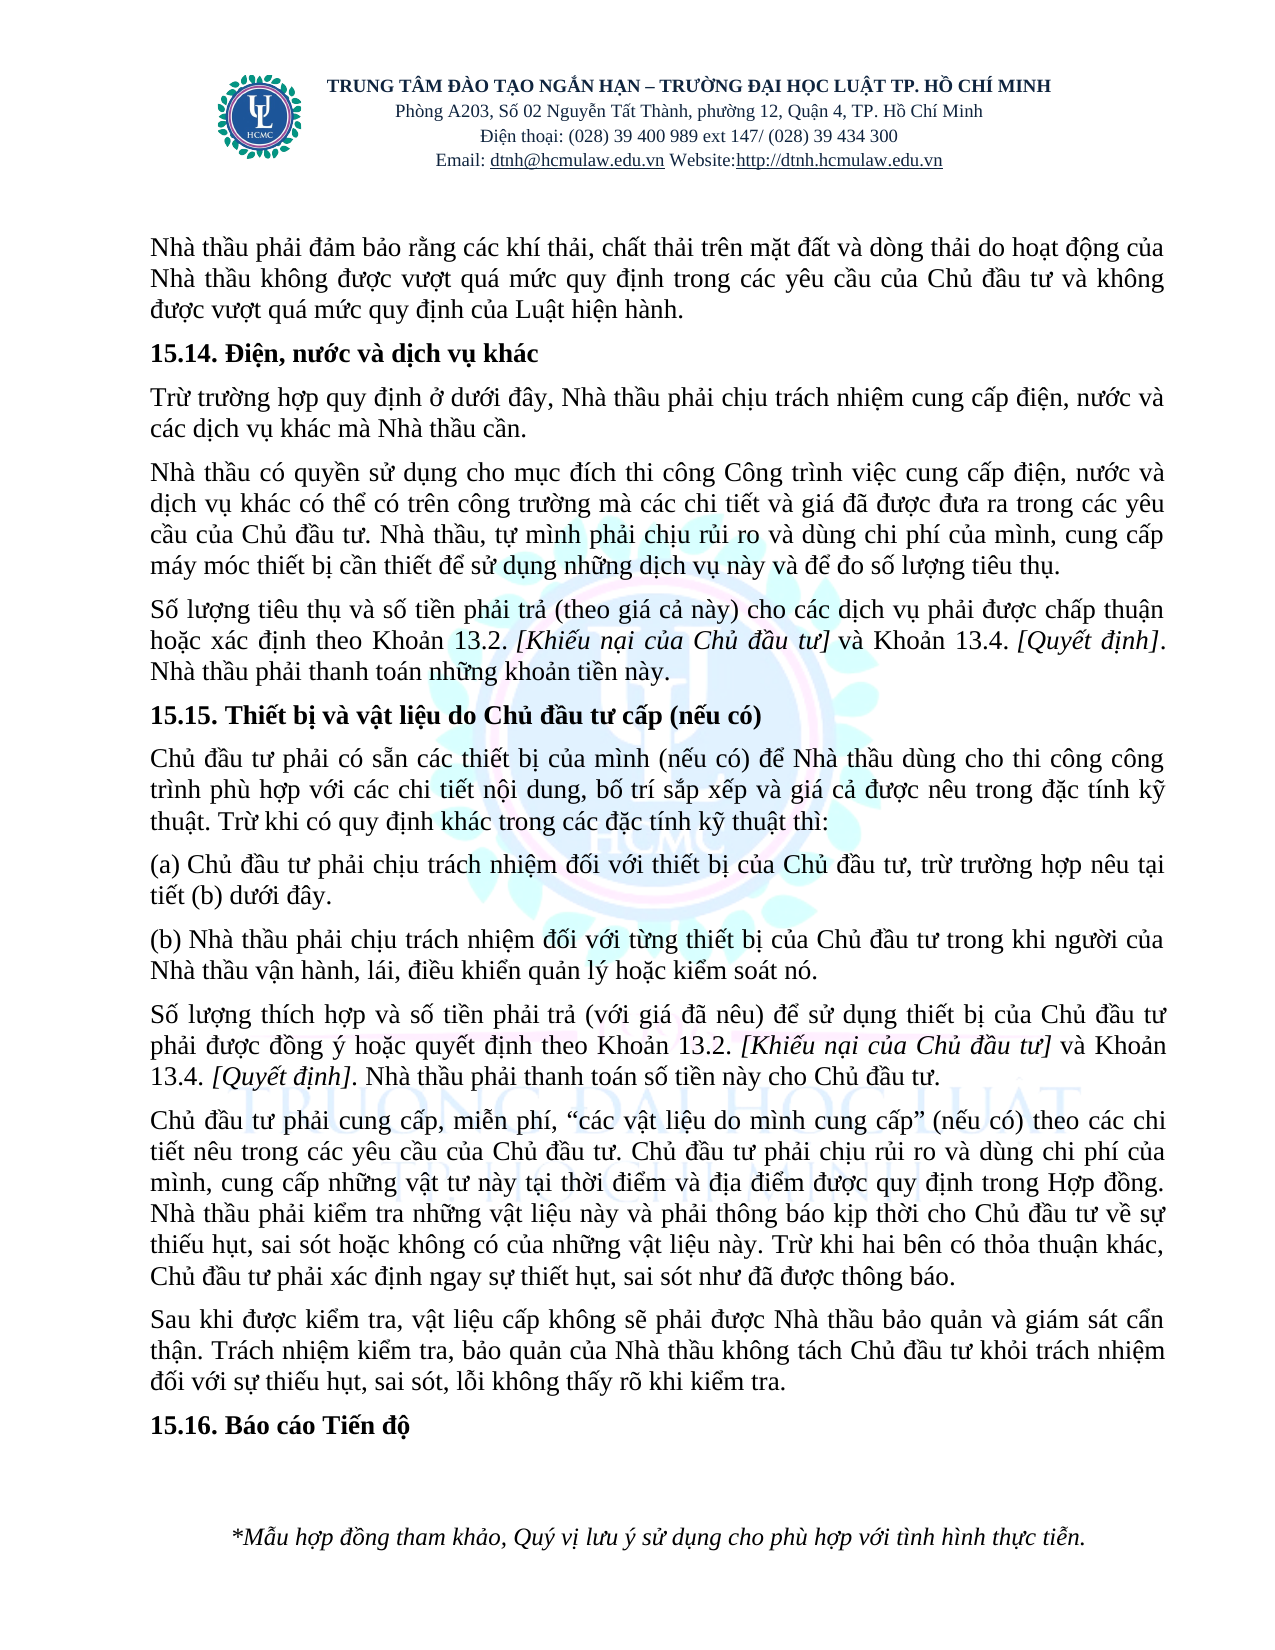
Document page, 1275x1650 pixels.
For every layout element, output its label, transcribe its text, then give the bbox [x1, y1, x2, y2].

text (b) Nhà thầu phải chịu trách nhiệm đối với từng thiết bị của Chủ đầu tư trong khi người của Nhà thầu vận hành, lái, điều khiển quản lý hoặc kiểm soát nó. [150, 923, 1167, 985]
text Số lượng thích hợp và số tiền phải trả (với giá đã nêu) để sử dụng thiết bị của Chủ đầu tư phải được đồng ý hoặc quyết định theo Khoản 13.2. [Khiếu nại của Chủ đầu tư] và Khoản 13.4. [Quyết định]. Nhà thầu phải thanh toán số tiền này cho Chủ đầu tư. [150, 998, 1167, 1091]
text (a) Chủ đầu tư phải chịu trách nhiệm đối với thiết bị của Chủ đầu tư, trừ trường hợp nêu tại tiết (b) dưới đây. [150, 848, 1167, 911]
text Nhà thầu phải đảm bảo rằng các khí thải, chất thải trên mặt đất và dòng thải do hoạt động của Nhà thầu không được vượt quá mức quy định trong các yêu cầu của Chủ đầu tư và không được vượt quá mức quy định của Luật hiện hành. [150, 231, 1167, 325]
text Chủ đầu tư phải có sẵn các thiết bị của mình (nếu có) để Nhà thầu dùng cho thi công công trình phù hợp với các chi tiết nội dung, bố trí sắp xếp và giá cả được nêu trong đặc tính kỹ thuật. Trừ khi có quy định khác trong các đặc tính kỹ thuật thì: [150, 742, 1167, 836]
text Số lượng tiêu thụ và số tiền phải trả (theo giá cả này) cho các dịch vụ phải được chấp thuận hoặc xác định theo Khoản 13.2. [Khiếu nại của Chủ đầu tư] và Khoản 13.4. [Quyết định]. Nhà thầu phải thanh toán những khoản tiền này. [150, 593, 1167, 686]
text 15.14. Điện, nước và dịch vụ khác [150, 337, 1167, 368]
text 15.15. Thiết bị và vật liệu do Chủ đầu tư cấp (nếu có) [150, 699, 1167, 730]
picture [217, 75, 302, 159]
text 15.16. Báo cáo Tiến độ [150, 1409, 1167, 1440]
text Nhà thầu có quyền sử dụng cho mục đích thi công Công trình việc cung cấp điện, nước và dịch vụ khác có thể có trên công trường mà các chi tiết và giá đã được đưa ra trong các yêu cầu của Chủ đầu tư. Nhà thầu, tự mình phải chịu rủi ro và dùng chi phí của mình, cung cấp máy móc thiết bị cần thiết để sử dụng những dịch vụ này và để đo số lượng tiêu thụ. [150, 456, 1167, 580]
text Trừ trường hợp quy định ở dưới đây, Nhà thầu phải chịu trách nhiệm cung cấp điện, nước và các dịch vụ khác mà Nhà thầu cần. [150, 381, 1167, 443]
text Sau khi được kiểm tra, vật liệu cấp không sẽ phải được Nhà thầu bảo quản và giám sát cẩn thận. Trách nhiệm kiểm tra, bảo quản của Nhà thầu không tách Chủ đầu tư khỏi trách nhiệm đối với sự thiếu hụt, sai sót, lỗi không thấy rõ khi kiểm tra. [150, 1303, 1167, 1397]
text Chủ đầu tư phải cung cấp, miễn phí, “các vật liệu do mình cung cấp” (nếu có) theo các chi tiết nêu trong các yêu cầu của Chủ đầu tư. Chủ đầu tư phải chịu rủi ro và dùng chi phí của mình, cung cấp những vật tư này tại thời điểm và địa điểm được quy định trong Hợp đồng. Nhà thầu phải kiểm tra những vật liệu này và phải thông báo kịp thời cho Chủ đầu tư về sự thiếu hụt, sai sót hoặc không có của những vật liệu này. Trừ khi hai bên có thỏa thuận khác, Chủ đầu tư phải xác định ngay sự thiết hụt, sai sót như đã được thông báo. [150, 1104, 1167, 1291]
